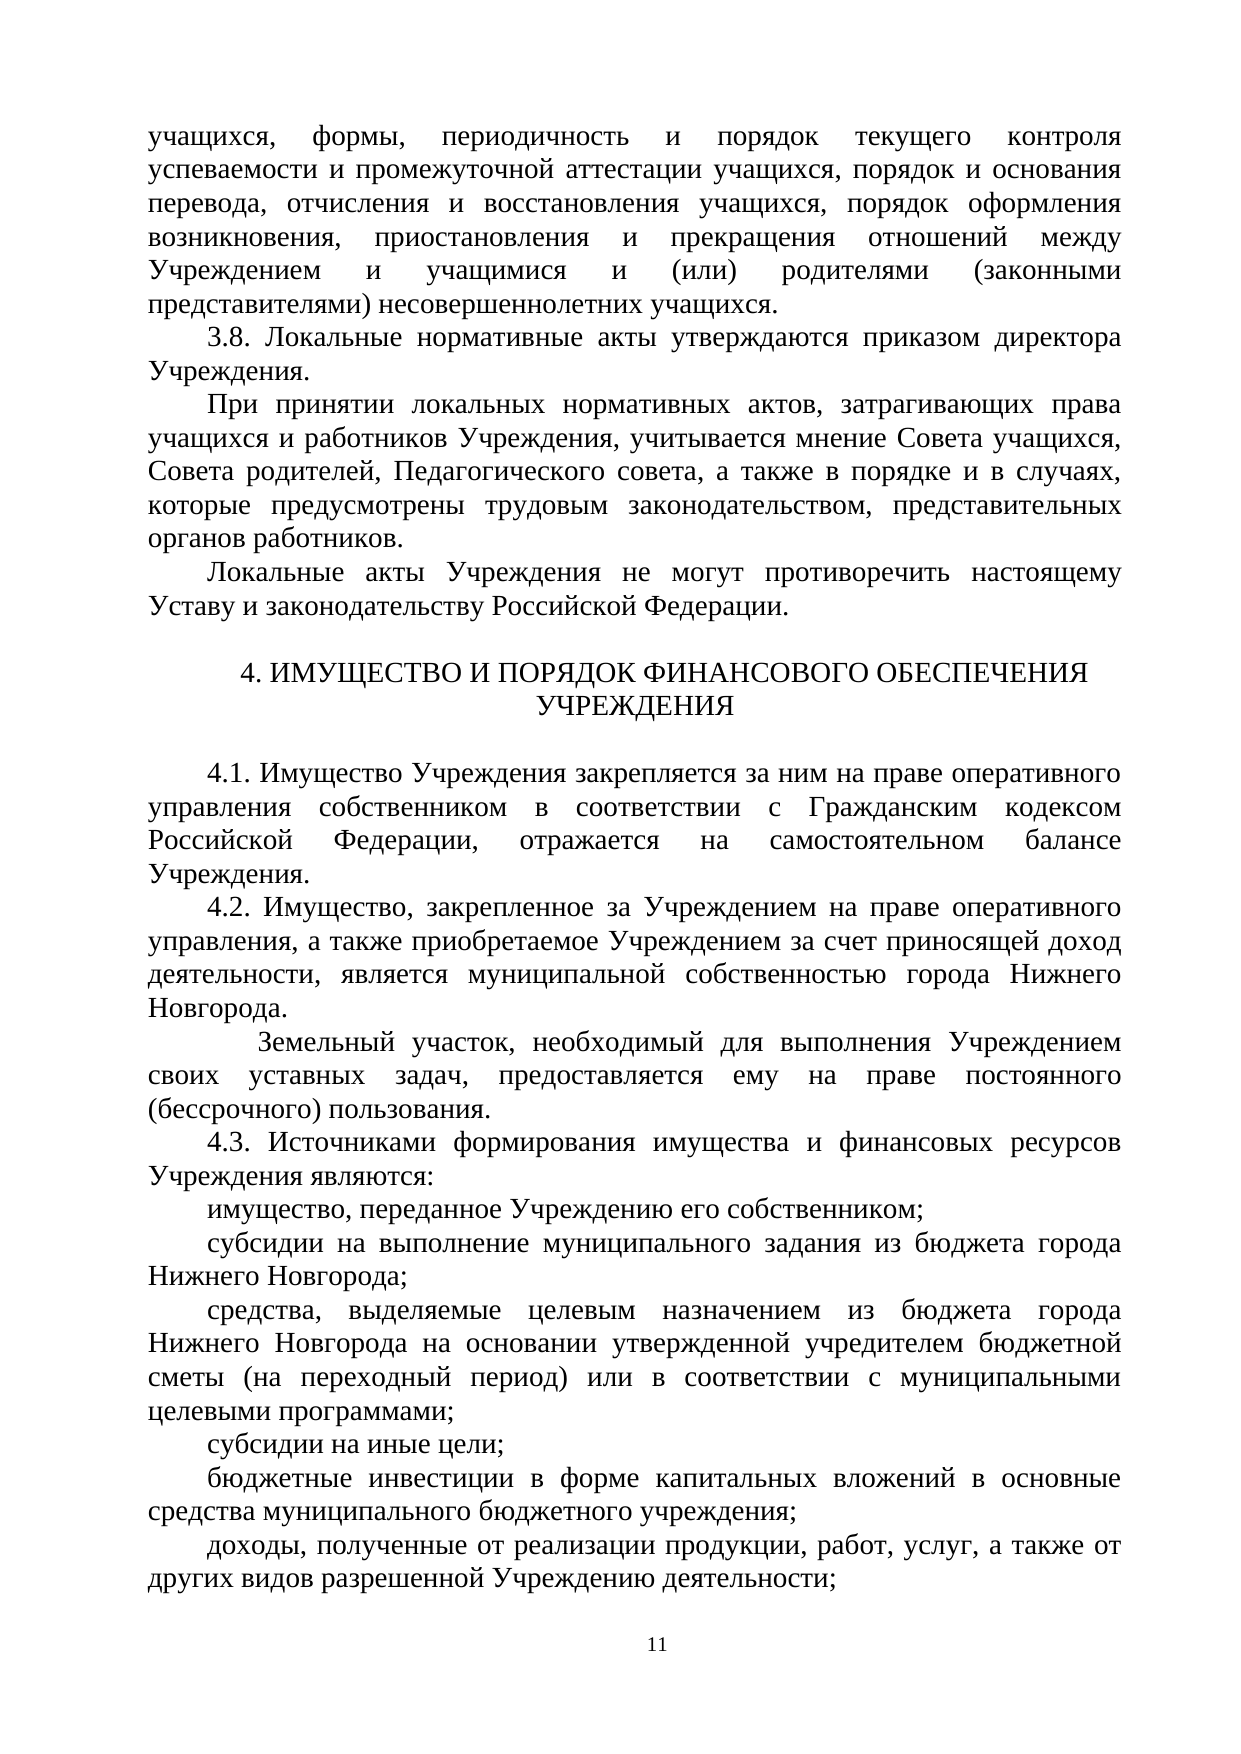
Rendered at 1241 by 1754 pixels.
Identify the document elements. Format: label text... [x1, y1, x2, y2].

text средства, выделяемые целевым назначением из бюджета города Нижнего Новгорода на основании утвержденной учредителем бюджетной сметы (на переходный период) или в соответствии с муниципальными целевыми программами; [148, 1292, 1122, 1426]
text 4.3. Источниками формирования имущества и финансовых ресурсов Учреждения являются: [148, 1124, 1122, 1191]
text субсидии на иные цели; [148, 1426, 1122, 1460]
text субсидии на выполнение муниципального задания из бюджета города Нижнего Новгорода; [148, 1225, 1122, 1292]
text 4.2. Имущество, закрепленное за Учреждением на праве оперативного управления, а также приобретаемое Учреждением за счет приносящей доход деятельности, является муниципальной собственностью города Нижнего Новгорода. [148, 889, 1122, 1024]
text доходы, полученные от реализации продукции, работ, услуг, а также от других видов разрешенной Учреждению деятельности; [148, 1527, 1122, 1594]
text 4. ИМУЩЕСТВО И ПОРЯДОК ФИНАНСОВОГО ОБЕСПЕЧЕНИЯ УЧРЕЖДЕНИЯ [148, 655, 1122, 722]
text 4.1. Имущество Учреждения закрепляется за ним на праве оперативного управления собственником в соответствии с Гражданским кодексом Российской Федерации, отражается на самостоятельном балансе Учреждения. [148, 755, 1122, 889]
text Локальные акты Учреждения не могут противоречить настоящему Уставу и законодательству Российской Федерации. [148, 554, 1122, 621]
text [148, 118, 1122, 319]
text 3.8. Локальные нормативные акты утверждаются приказом директора Учреждения. [148, 319, 1122, 386]
text Земельный участок, необходимый для выполнения Учреждением своих уставных задач, предоставляется ему на праве постоянного (бессрочного) пользования. [148, 1024, 1122, 1124]
text имущество, переданное Учреждению его собственником; [148, 1191, 1122, 1225]
text При принятии локальных нормативных актов, затрагивающих права учащихся и работников Учреждения, учитывается мнение Совета учащихся, Совета родителей, Педагогического совета, а также в порядке и в случаях, которые предусмотрены трудовым законодательством, представительных органов работников. [148, 386, 1122, 554]
text бюджетные инвестиции в форме капитальных вложений в основные средства муниципального бюджетного учреждения; [148, 1460, 1122, 1527]
